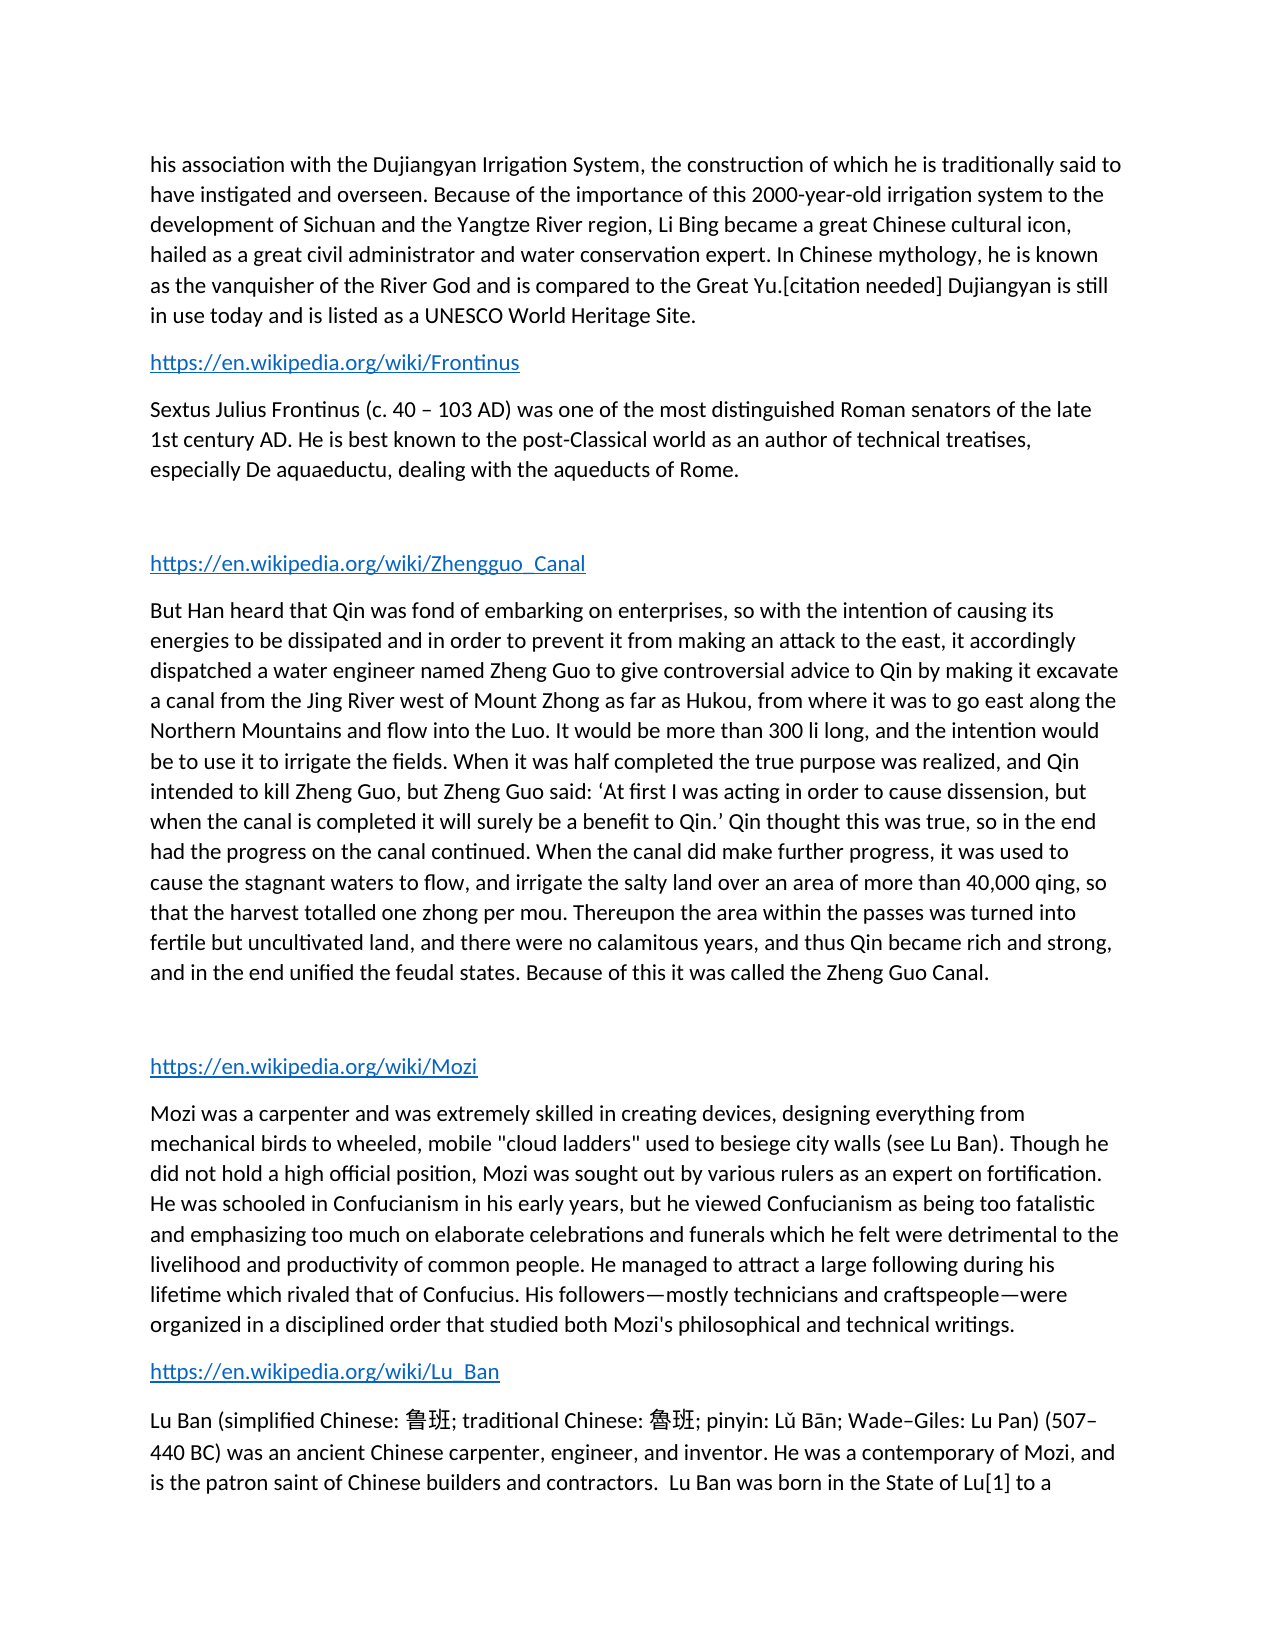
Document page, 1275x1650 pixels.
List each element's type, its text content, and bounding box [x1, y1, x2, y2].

text https://en.wikipedia.org/wiki/Lu_Ban [150, 1357, 1125, 1385]
text Mozi was a carpenter and was extremely skilled in creating devices, designing everything from mechanical birds to wheeled, mobile "cloud ladders" used to besiege city walls (see Lu Ban). Though he did not hold a high official position, Mozi was sought out by various rulers as an expert on fortification. He was schooled in Confucianism in his early years, but he viewed Confucianism as being too fatalistic and emphasizing too much on elaborate celebrations and funerals which he felt were detrimental to the livelihood and productivity of common people. He managed to attract a large following during his lifetime which rivaled that of Confucius. His followers—mostly technicians and craftspeople—were organized in a disciplined order that studied both Mozi's philosophical and technical writings. [150, 1099, 1125, 1338]
text But Han heard that Qin was fond of embarking on enterprises, so with the intention of causing its energies to be dissipated and in order to prevent it from making an attack to the east, it accordingly dispatched a water engineer named Zheng Guo to give controversial advice to Qin by making it excavate a canal from the Jing River west of Mount Zhong as far as Hukou, from where it was to go east along the Northern Mountains and flow into the Luo. It would be more than 300 li long, and the intention would be to use it to irrigate the fields. When it was half completed the true purpose was realized, and Qin intended to kill Zheng Guo, but Zheng Guo said: ‘At first I was acting in order to cause dissension, but when the canal is completed it will surely be a benefit to Qin.’ Qin thought this was true, so in the end had the progress on the canal continued. When the canal did make further progress, it was used to cause the stagnant waters to flow, and irrigate the salty land over an area of more than 40,000 qing, so that the harvest totalled one zhong per mou. Thereupon the area within the passes was turned into fertile but uncultivated land, and there were no calamitous years, and thus Qin became rich and strong, and in the end unified the feudal states. Because of this it was called the Zheng Guo Canal. [150, 596, 1125, 986]
text https://en.wikipedia.org/wiki/Zhengguo_Canal [150, 549, 1125, 577]
text https://en.wikipedia.org/wiki/Frontinus [150, 348, 1125, 376]
text Sextus Julius Frontinus (c. 40 – 103 AD) was one of the most distinguished Roman senators of the late 1st century AD. He is best known to the post-Classical world as an author of technical treatises, especially De aquaeductu, dealing with the aqueducts of Rome. [150, 395, 1125, 483]
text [150, 1404, 1125, 1496]
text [150, 150, 1125, 329]
text https://en.wikipedia.org/wiki/Mozi [150, 1052, 1125, 1080]
